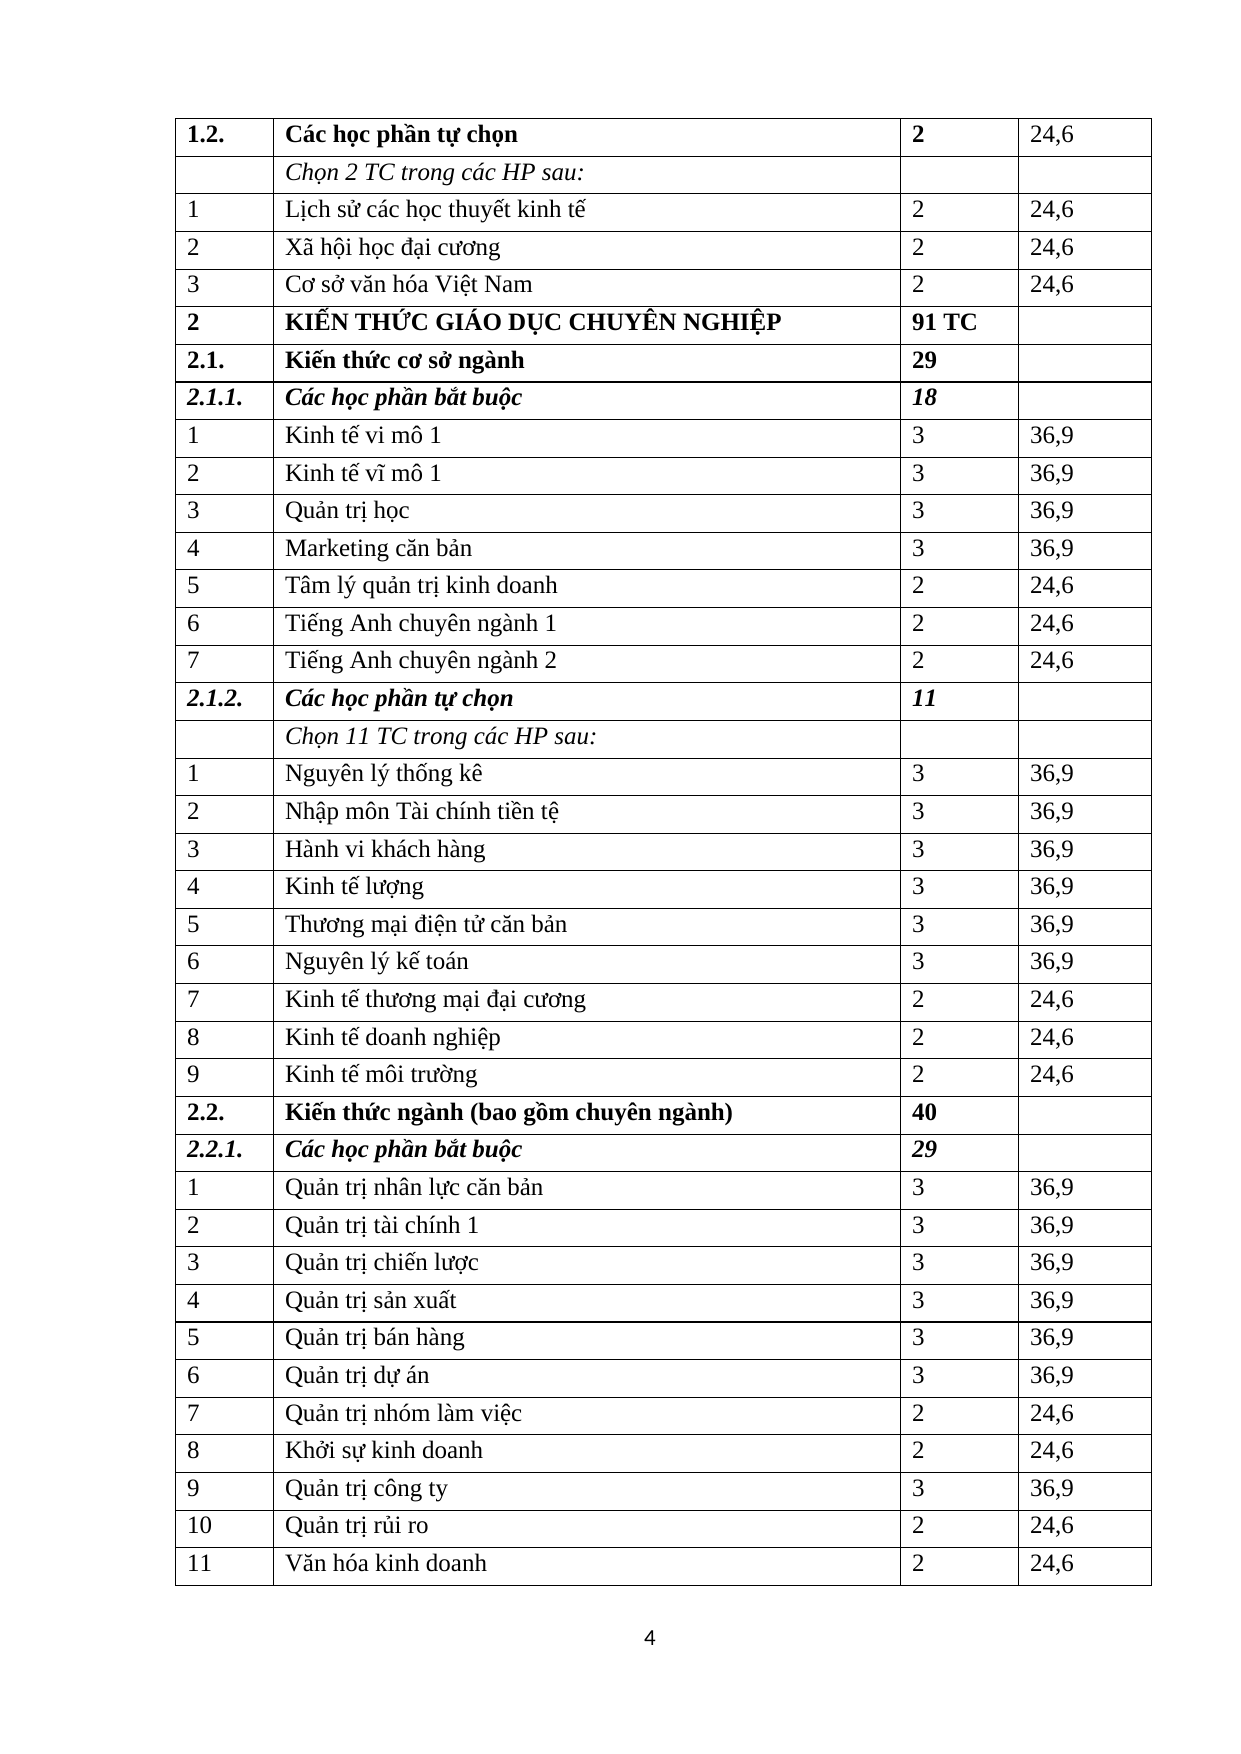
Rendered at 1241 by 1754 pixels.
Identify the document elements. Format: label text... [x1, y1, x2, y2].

table_cell 24,6 [1019, 646, 1151, 682]
table_cell 36,9 [1019, 1247, 1151, 1284]
table_cell 2 [901, 119, 1018, 156]
table_cell 24,6 [1019, 570, 1151, 607]
table_cell 2 [901, 570, 1018, 607]
table_cell Quản trị sản xuất [274, 1285, 900, 1321]
table_cell 2 [901, 1548, 1018, 1585]
table_cell 36,9 [1019, 495, 1151, 532]
table_cell 6 [176, 1360, 273, 1397]
table_cell Hành vi khách hàng [274, 834, 900, 870]
table_cell 2.1.1. [176, 383, 273, 419]
table_cell Quản trị rủi ro [274, 1511, 900, 1547]
table_cell Kinh tế vĩ mô 1 [274, 458, 900, 494]
table_cell 2 [176, 307, 273, 344]
table_cell 24,6 [1019, 1548, 1151, 1585]
table_cell 9 [176, 1059, 273, 1096]
table_cell 5 [176, 909, 273, 945]
table_cell 24,6 [1019, 1435, 1151, 1472]
table_cell 2 [176, 232, 273, 268]
table_cell Chọn 2 TC trong các HP sau: [274, 157, 900, 193]
table_cell Các học phần tự chọn [274, 119, 900, 156]
table_cell 2 [176, 458, 273, 494]
table_cell 91 TC [901, 307, 1018, 344]
table_cell 1 [176, 1172, 273, 1209]
table_cell 2 [901, 1059, 1018, 1096]
table_cell 8 [176, 1022, 273, 1058]
table_cell 24,6 [1019, 984, 1151, 1021]
table_cell [1019, 345, 1151, 381]
table_cell 24,6 [1019, 194, 1151, 231]
table_cell 2 [901, 270, 1018, 306]
table_cell 4 [176, 1285, 273, 1321]
table_cell 6 [176, 946, 273, 983]
table_cell 3 [901, 871, 1018, 908]
table_cell 3 [901, 1473, 1018, 1509]
table_cell Nhập môn Tài chính tiền tệ [274, 796, 900, 833]
table_cell Kinh tế môi trường [274, 1059, 900, 1096]
table_cell 2 [901, 232, 1018, 268]
table_cell [176, 721, 273, 757]
table_cell Kinh tế thương mại đại cương [274, 984, 900, 1021]
table_cell 2 [901, 984, 1018, 1021]
table_cell 3 [901, 1172, 1018, 1209]
table_cell 36,9 [1019, 1473, 1151, 1509]
table_cell 2.2. [176, 1097, 273, 1133]
table_cell 4 [176, 533, 273, 569]
table_cell [1019, 307, 1151, 344]
table_cell 2 [901, 1511, 1018, 1547]
table_cell 3 [176, 270, 273, 306]
table_cell Nguyên lý thống kê [274, 759, 900, 795]
table_cell Quản trị dự án [274, 1360, 900, 1397]
table_cell 24,6 [1019, 1022, 1151, 1058]
table_cell 3 [176, 1247, 273, 1284]
table_cell Khởi sự kinh doanh [274, 1435, 900, 1472]
table_cell 29 [901, 1135, 1018, 1171]
table_cell 2.1. [176, 345, 273, 381]
table_cell 36,9 [1019, 909, 1151, 945]
table_cell Kinh tế vi mô 1 [274, 420, 900, 457]
table_cell Văn hóa kinh doanh [274, 1548, 900, 1585]
table_cell 3 [901, 533, 1018, 569]
table_cell 4 [176, 871, 273, 908]
table_cell Quản trị chiến lược [274, 1247, 900, 1284]
table_cell 2.1.2. [176, 683, 273, 720]
table_cell 24,6 [1019, 232, 1151, 268]
table_cell 8 [176, 1435, 273, 1472]
table_cell 6 [176, 608, 273, 644]
table_cell 3 [901, 420, 1018, 457]
table_cell 3 [901, 1360, 1018, 1397]
table_cell [176, 157, 273, 193]
table_cell 1 [176, 194, 273, 231]
table_cell Cơ sở văn hóa Việt Nam [274, 270, 900, 306]
table_cell 1 [176, 759, 273, 795]
table_cell 36,9 [1019, 420, 1151, 457]
table_cell 1 [176, 420, 273, 457]
table_cell 36,9 [1019, 834, 1151, 870]
table_cell [1019, 1097, 1151, 1133]
table_cell Lịch sử các học thuyết kinh tế [274, 194, 900, 231]
table_cell 18 [901, 383, 1018, 419]
table_cell 11 [901, 683, 1018, 720]
table_cell 24,6 [1019, 119, 1151, 156]
table_cell 24,6 [1019, 1398, 1151, 1434]
table_cell 2 [901, 1435, 1018, 1472]
table_cell 3 [901, 495, 1018, 532]
table_cell 5 [176, 570, 273, 607]
table_cell 36,9 [1019, 796, 1151, 833]
table_cell 1.2. [176, 119, 273, 156]
table_cell 36,9 [1019, 1285, 1151, 1321]
table_cell 3 [901, 834, 1018, 870]
table_cell 2 [176, 1210, 273, 1246]
table_cell 2 [176, 796, 273, 833]
table_cell Các học phần bắt buộc [274, 1135, 900, 1171]
table_cell [1019, 721, 1151, 757]
table_cell Kiến thức ngành (bao gồm chuyên ngành) [274, 1097, 900, 1133]
table_cell Thương mại điện tử căn bản [274, 909, 900, 945]
table_cell 3 [176, 495, 273, 532]
table_cell Tiếng Anh chuyên ngành 2 [274, 646, 900, 682]
table_cell 36,9 [1019, 871, 1151, 908]
table_cell 36,9 [1019, 1360, 1151, 1397]
table_cell 36,9 [1019, 1172, 1151, 1209]
table_cell [901, 157, 1018, 193]
table_cell Các học phần tự chọn [274, 683, 900, 720]
table_cell 29 [901, 345, 1018, 381]
table_cell 3 [176, 834, 273, 870]
table_cell 36,9 [1019, 1323, 1151, 1359]
table_cell KIẾN THỨC GIÁO DỤC CHUYÊN NGHIỆP [274, 307, 900, 344]
table_cell Kiến thức cơ sở ngành [274, 345, 900, 381]
table_cell Kinh tế lượng [274, 871, 900, 908]
table_cell 24,6 [1019, 1059, 1151, 1096]
table_cell 10 [176, 1511, 273, 1547]
table_cell Quản trị bán hàng [274, 1323, 900, 1359]
table_cell 2 [901, 646, 1018, 682]
table_cell [1019, 383, 1151, 419]
table_cell 5 [176, 1323, 273, 1359]
table_cell 7 [176, 984, 273, 1021]
table_cell Tâm lý quản trị kinh doanh [274, 570, 900, 607]
table_cell Kinh tế doanh nghiệp [274, 1022, 900, 1058]
table_cell 3 [901, 458, 1018, 494]
table_cell Quản trị công ty [274, 1473, 900, 1509]
table_cell 24,6 [1019, 270, 1151, 306]
table_cell 3 [901, 1247, 1018, 1284]
table_cell 3 [901, 946, 1018, 983]
table_cell 7 [176, 646, 273, 682]
table_cell [1019, 157, 1151, 193]
table_cell Chọn 11 TC trong các HP sau: [274, 721, 900, 757]
table_cell 36,9 [1019, 1210, 1151, 1246]
table_cell Quản trị nhân lực căn bản [274, 1172, 900, 1209]
table_cell Nguyên lý kế toán [274, 946, 900, 983]
table_cell [901, 721, 1018, 757]
table_cell 2 [901, 1398, 1018, 1434]
table_cell 3 [901, 796, 1018, 833]
table_cell 36,9 [1019, 759, 1151, 795]
table_cell 7 [176, 1398, 273, 1434]
table_cell [1019, 683, 1151, 720]
table_cell 24,6 [1019, 1511, 1151, 1547]
table_cell 3 [901, 909, 1018, 945]
table_cell 36,9 [1019, 458, 1151, 494]
table_cell 2.2.1. [176, 1135, 273, 1171]
table_cell 40 [901, 1097, 1018, 1133]
table_cell 3 [901, 1285, 1018, 1321]
table_cell 3 [901, 1323, 1018, 1359]
table_cell Các học phần bắt buộc [274, 383, 900, 419]
table_cell 2 [901, 194, 1018, 231]
table_cell Quản trị nhóm làm việc [274, 1398, 900, 1434]
table_cell Xã hội học đại cương [274, 232, 900, 268]
table_cell Quản trị tài chính 1 [274, 1210, 900, 1246]
table_cell 36,9 [1019, 946, 1151, 983]
table_cell 24,6 [1019, 608, 1151, 644]
table_cell Tiếng Anh chuyên ngành 1 [274, 608, 900, 644]
table_cell 3 [901, 1210, 1018, 1246]
table_cell 3 [901, 759, 1018, 795]
table_cell [1019, 1135, 1151, 1171]
table_cell 36,9 [1019, 533, 1151, 569]
table_cell Marketing căn bản [274, 533, 900, 569]
table_cell 2 [901, 1022, 1018, 1058]
table_cell 9 [176, 1473, 273, 1509]
table_cell 11 [176, 1548, 273, 1585]
table_cell Quản trị học [274, 495, 900, 532]
table_cell 2 [901, 608, 1018, 644]
